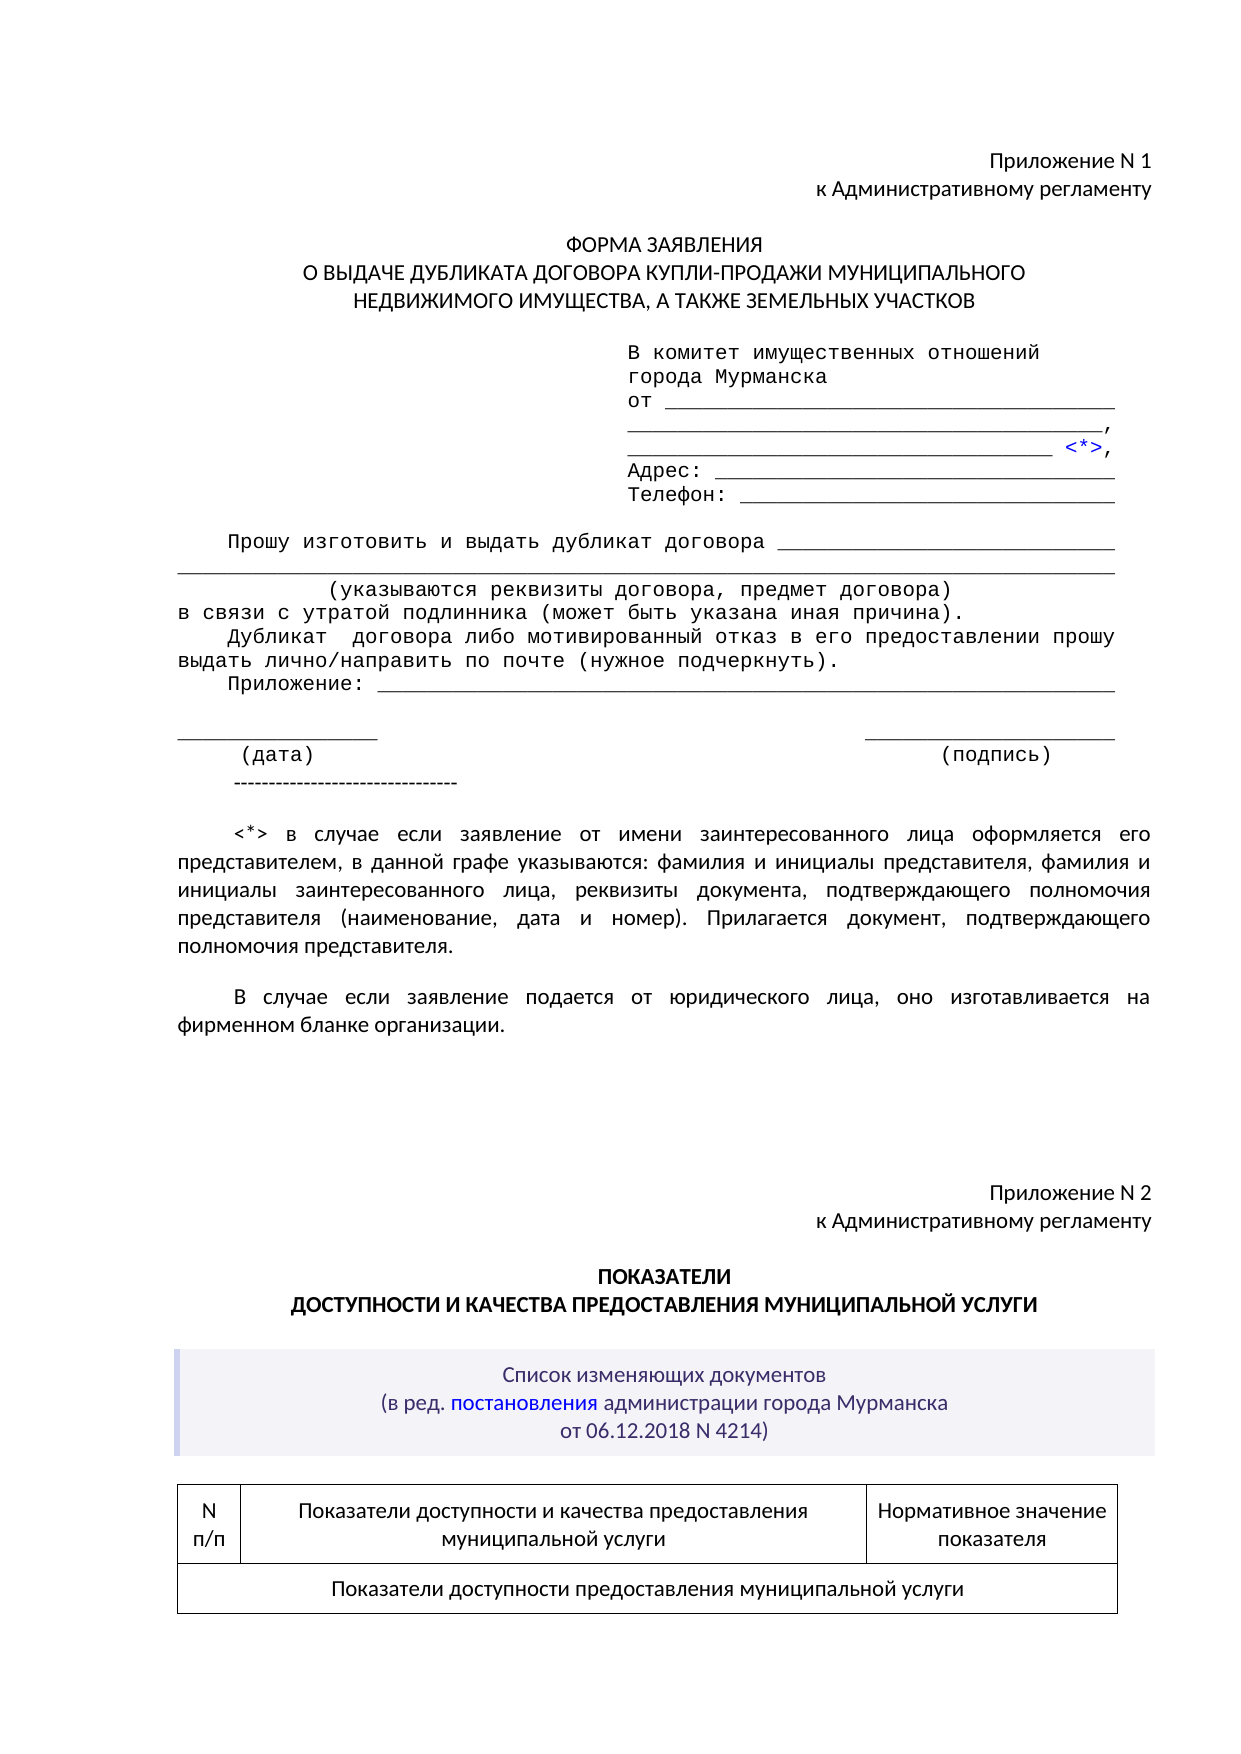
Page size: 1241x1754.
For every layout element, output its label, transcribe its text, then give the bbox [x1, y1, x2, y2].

text Адрес: ________________________________ [177, 461, 1152, 484]
text ___________________________________________________________________________ [177, 555, 1152, 579]
table_header N п/п [178, 1485, 240, 1562]
text Телефон: ______________________________ [177, 484, 1152, 508]
table_header Нормативное значение показателя [867, 1485, 1117, 1562]
text (указываются реквизиты договора, предмет договора) [177, 579, 1152, 602]
text __________________________________ <*>, [177, 437, 1152, 461]
text выдать лично/направить по почте (нужное подчеркнуть). [177, 650, 1152, 673]
text Приложение N 1 [177, 146, 1152, 174]
text -------------------------------- [177, 768, 1152, 796]
text от ____________________________________ [177, 389, 1152, 413]
text к Административному регламенту [177, 1206, 1152, 1234]
text ФОРМА ЗАЯВЛЕНИЯ [177, 230, 1152, 258]
table_header Показатели доступности и качества предоставления муниципальной услуги [241, 1485, 866, 1562]
text города Мурманска [177, 366, 1152, 389]
text Приложение: ___________________________________________________________ [177, 673, 1152, 697]
text <*> в случае если заявление от имени заинтересованного лица оформляется его представителем, в данной графе указываются: фамилия и инициалы представителя, фамилия и инициалы заинтересованного лица, реквизиты документа, подтверждающего полномочия представителя (наименование, дата и номер). Прилагается документ, подтверждающего полномочия представителя. [177, 819, 1152, 959]
title ПОКАЗАТЕЛИ [177, 1262, 1152, 1290]
text ________________ ____________________ [177, 721, 1152, 744]
table_header Список изменяющих документов (в ред. постановления администрации города Мурманска от 06.12.2018 N 4214) [180, 1349, 1149, 1456]
text В комитет имущественных отношений [177, 342, 1152, 366]
text ______________________________________, [177, 413, 1152, 437]
text (дата) (подпись) [177, 744, 1152, 768]
text Прошу изготовить и выдать дубликат договора ___________________________ [177, 531, 1152, 555]
text Дубликат договора либо мотивированный отказ в его предоставлении прошу [177, 626, 1152, 650]
text В случае если заявление подается от юридического лица, оно изготавливается на фирменном бланке организации. [177, 982, 1152, 1038]
text НЕДВИЖИМОГО ИМУЩЕСТВА, А ТАКЖЕ ЗЕМЕЛЬНЫХ УЧАСТКОВ [177, 286, 1152, 314]
title ДОСТУПНОСТИ И КАЧЕСТВА ПРЕДОСТАВЛЕНИЯ МУНИЦИПАЛЬНОЙ УСЛУГИ [177, 1290, 1152, 1318]
text в связи с утратой подлинника (может быть указана иная причина). [177, 602, 1152, 626]
table_cell Показатели доступности предоставления муниципальной услуги [178, 1564, 1117, 1613]
text к Административному регламенту [177, 174, 1152, 202]
text О ВЫДАЧЕ ДУБЛИКАТА ДОГОВОРА КУПЛИ-ПРОДАЖИ МУНИЦИПАЛЬНОГО [177, 258, 1152, 286]
text Приложение N 2 [177, 1178, 1152, 1206]
